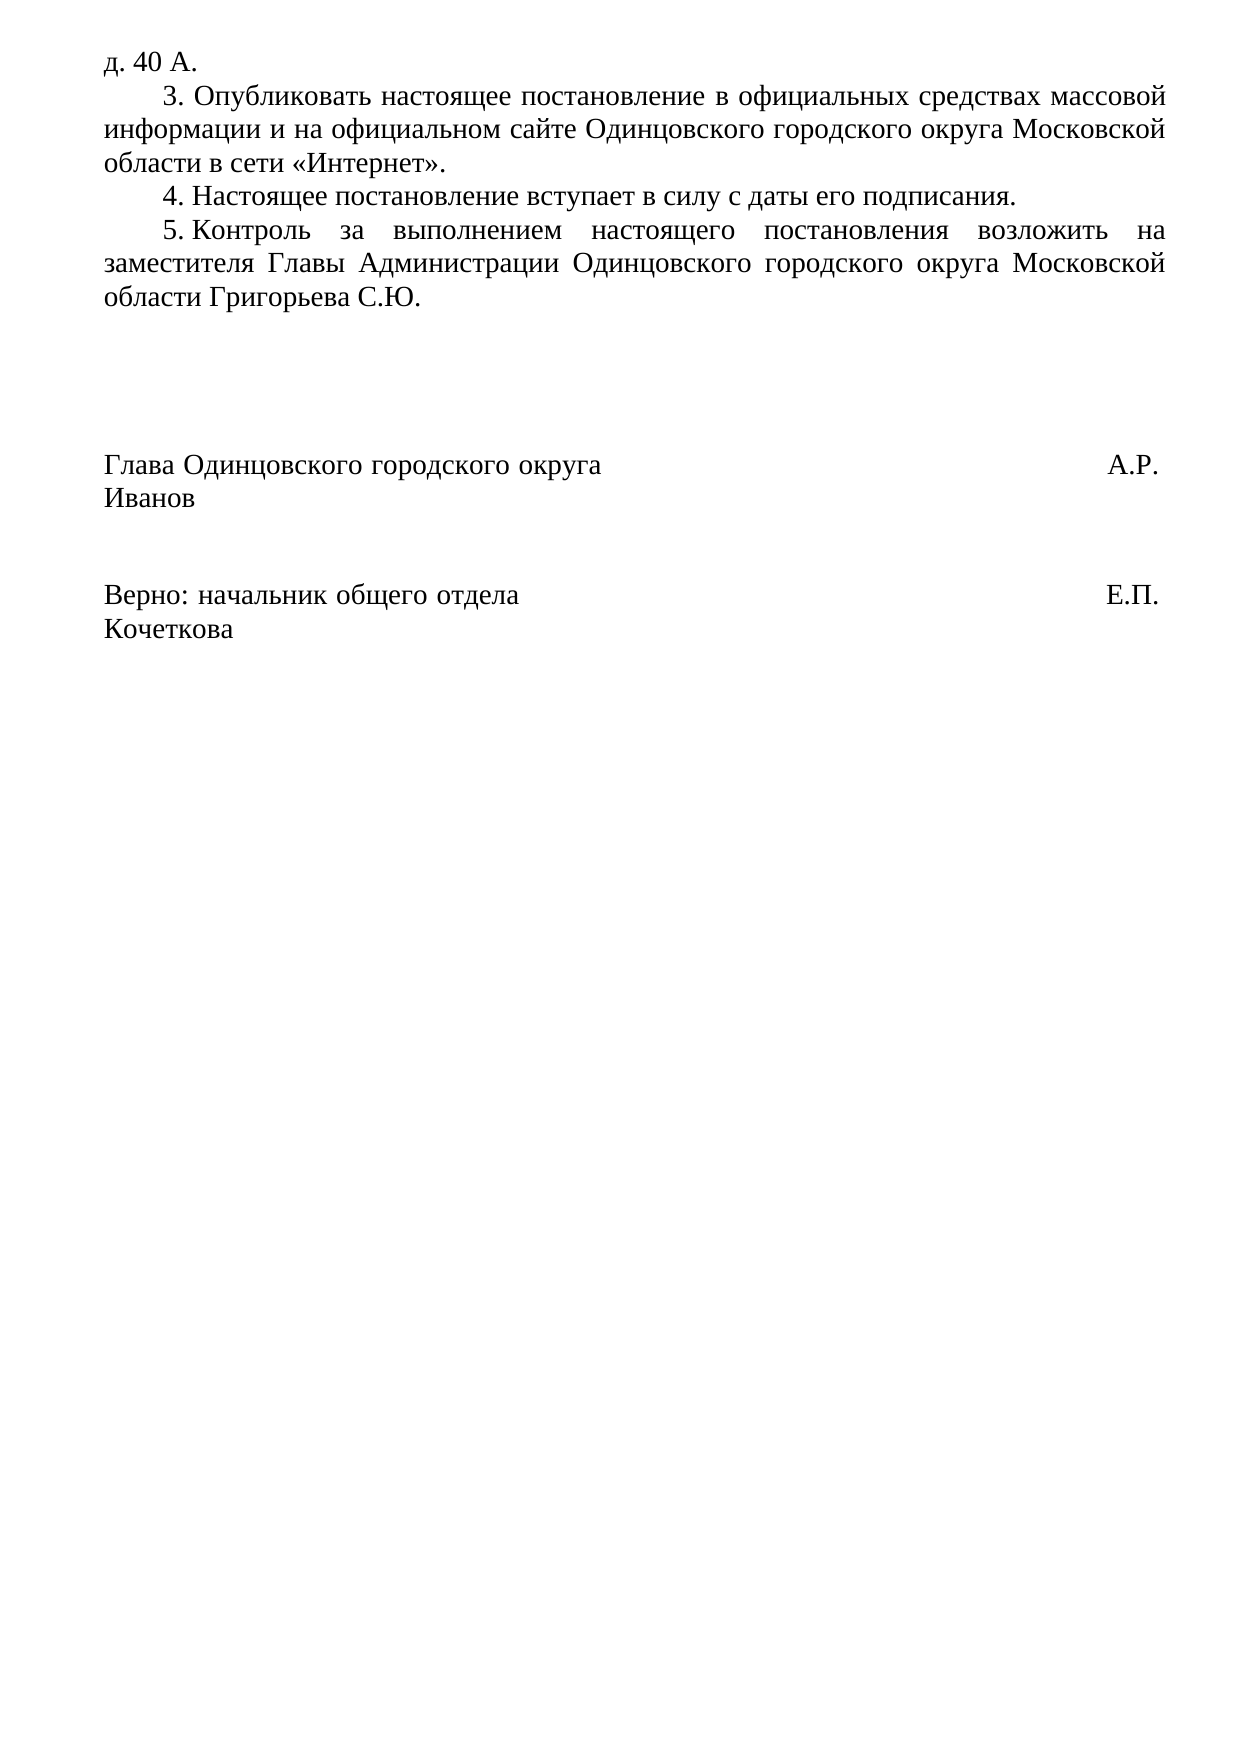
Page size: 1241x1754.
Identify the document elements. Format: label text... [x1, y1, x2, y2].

text 5. Контроль за выполнением настоящего постановления возложить на заместителя Главы Администрации Одинцовского городского округа Московской области Григорьева С.Ю. [103, 212, 1167, 313]
text Верно: начальник общего отдела Е.П. Кочеткова [103, 577, 1167, 644]
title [103, 44, 1167, 78]
text 4. Настоящее постановление вступает в силу с даты его подписания. [103, 178, 1167, 212]
text 3. Опубликовать настоящее постановление в официальных средствах массовой информации и на официальном сайте Одинцовского городского округа Московской области в сети «Интернет». [103, 78, 1167, 178]
text Глава Одинцовского городского округа А.Р. Иванов [103, 447, 1167, 514]
